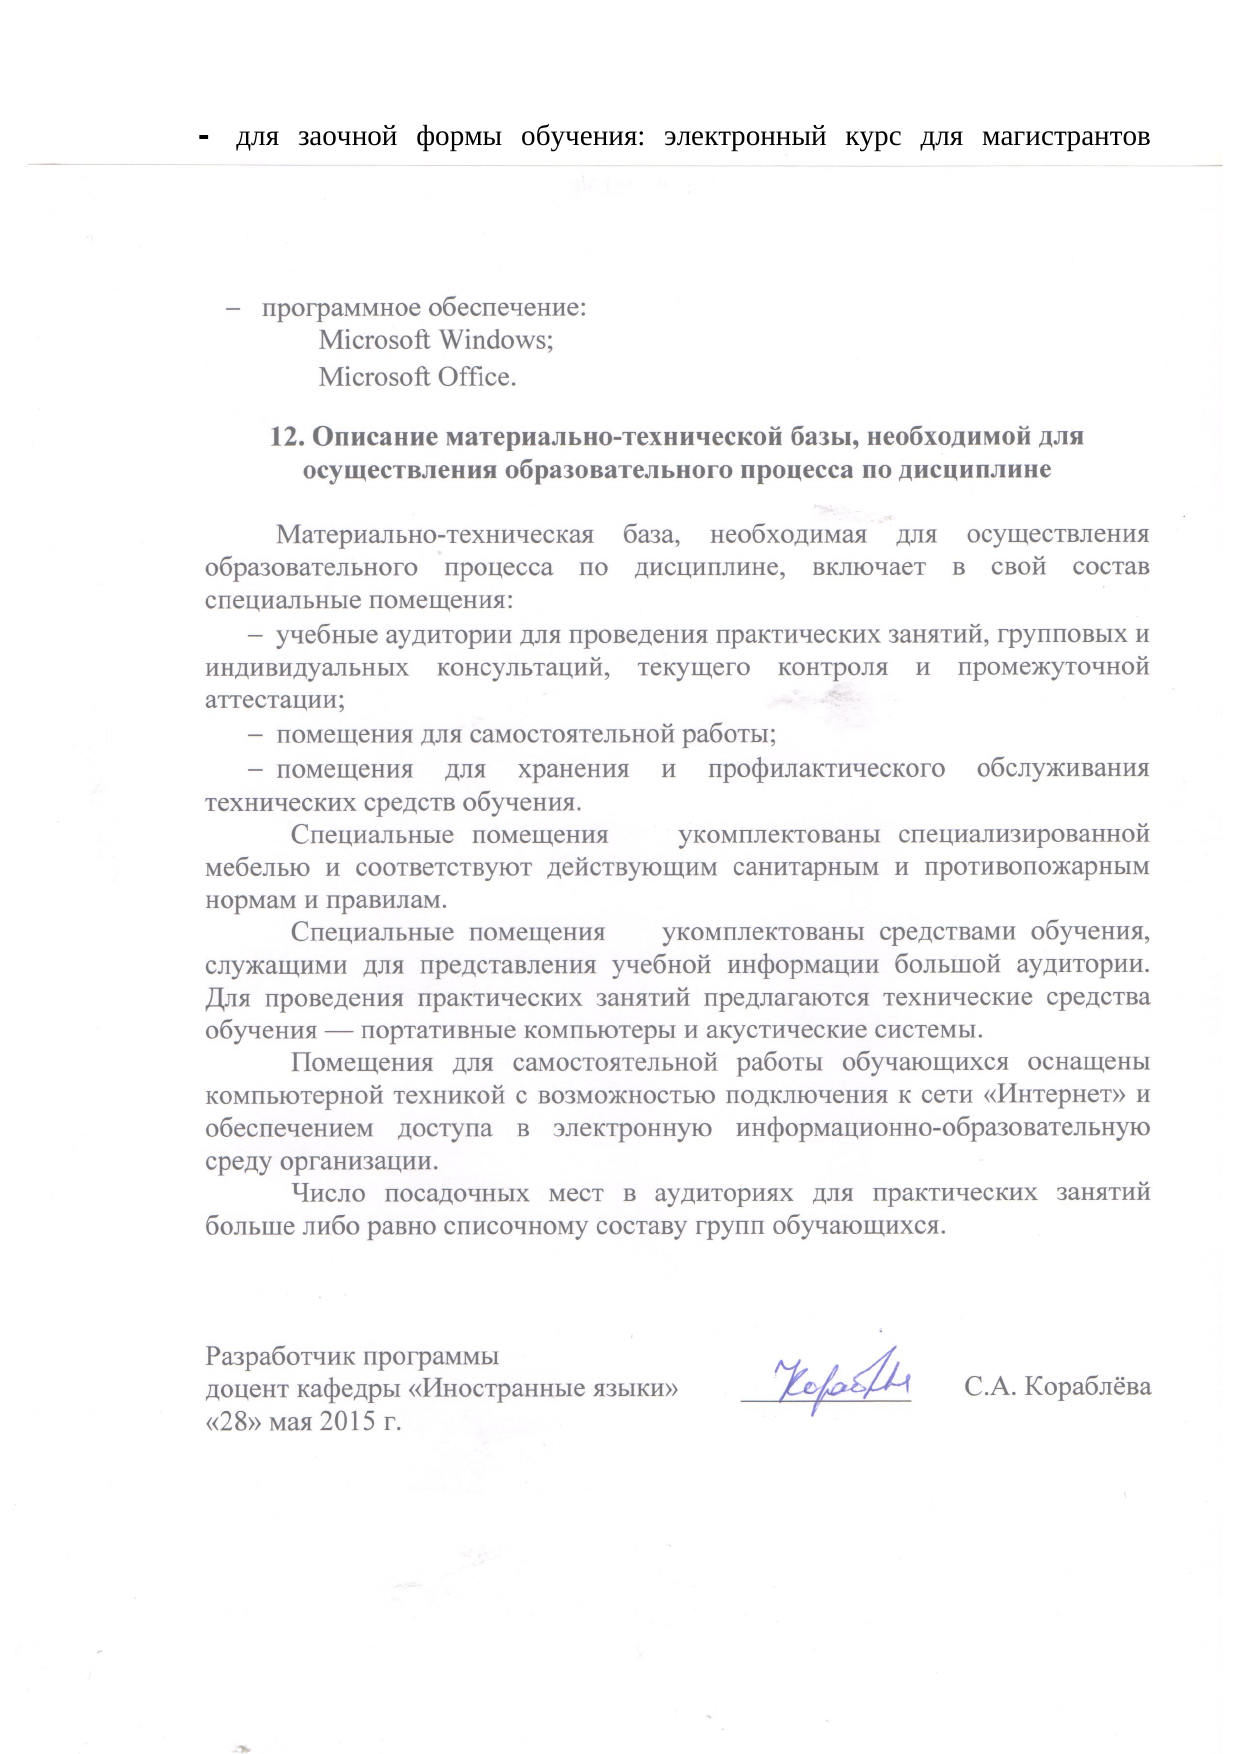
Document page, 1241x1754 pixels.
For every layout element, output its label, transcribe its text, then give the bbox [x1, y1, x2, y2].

list для заочной формы обучения: электронный курс для магистрантов «Иностранный язык (Транспортные и энергетические системы)» [Электронный ресурс]. Режим доступа: www.pgups.com (для доступа требуется авторизация) [199, 118, 1152, 153]
picture [14, 153, 1223, 1754]
